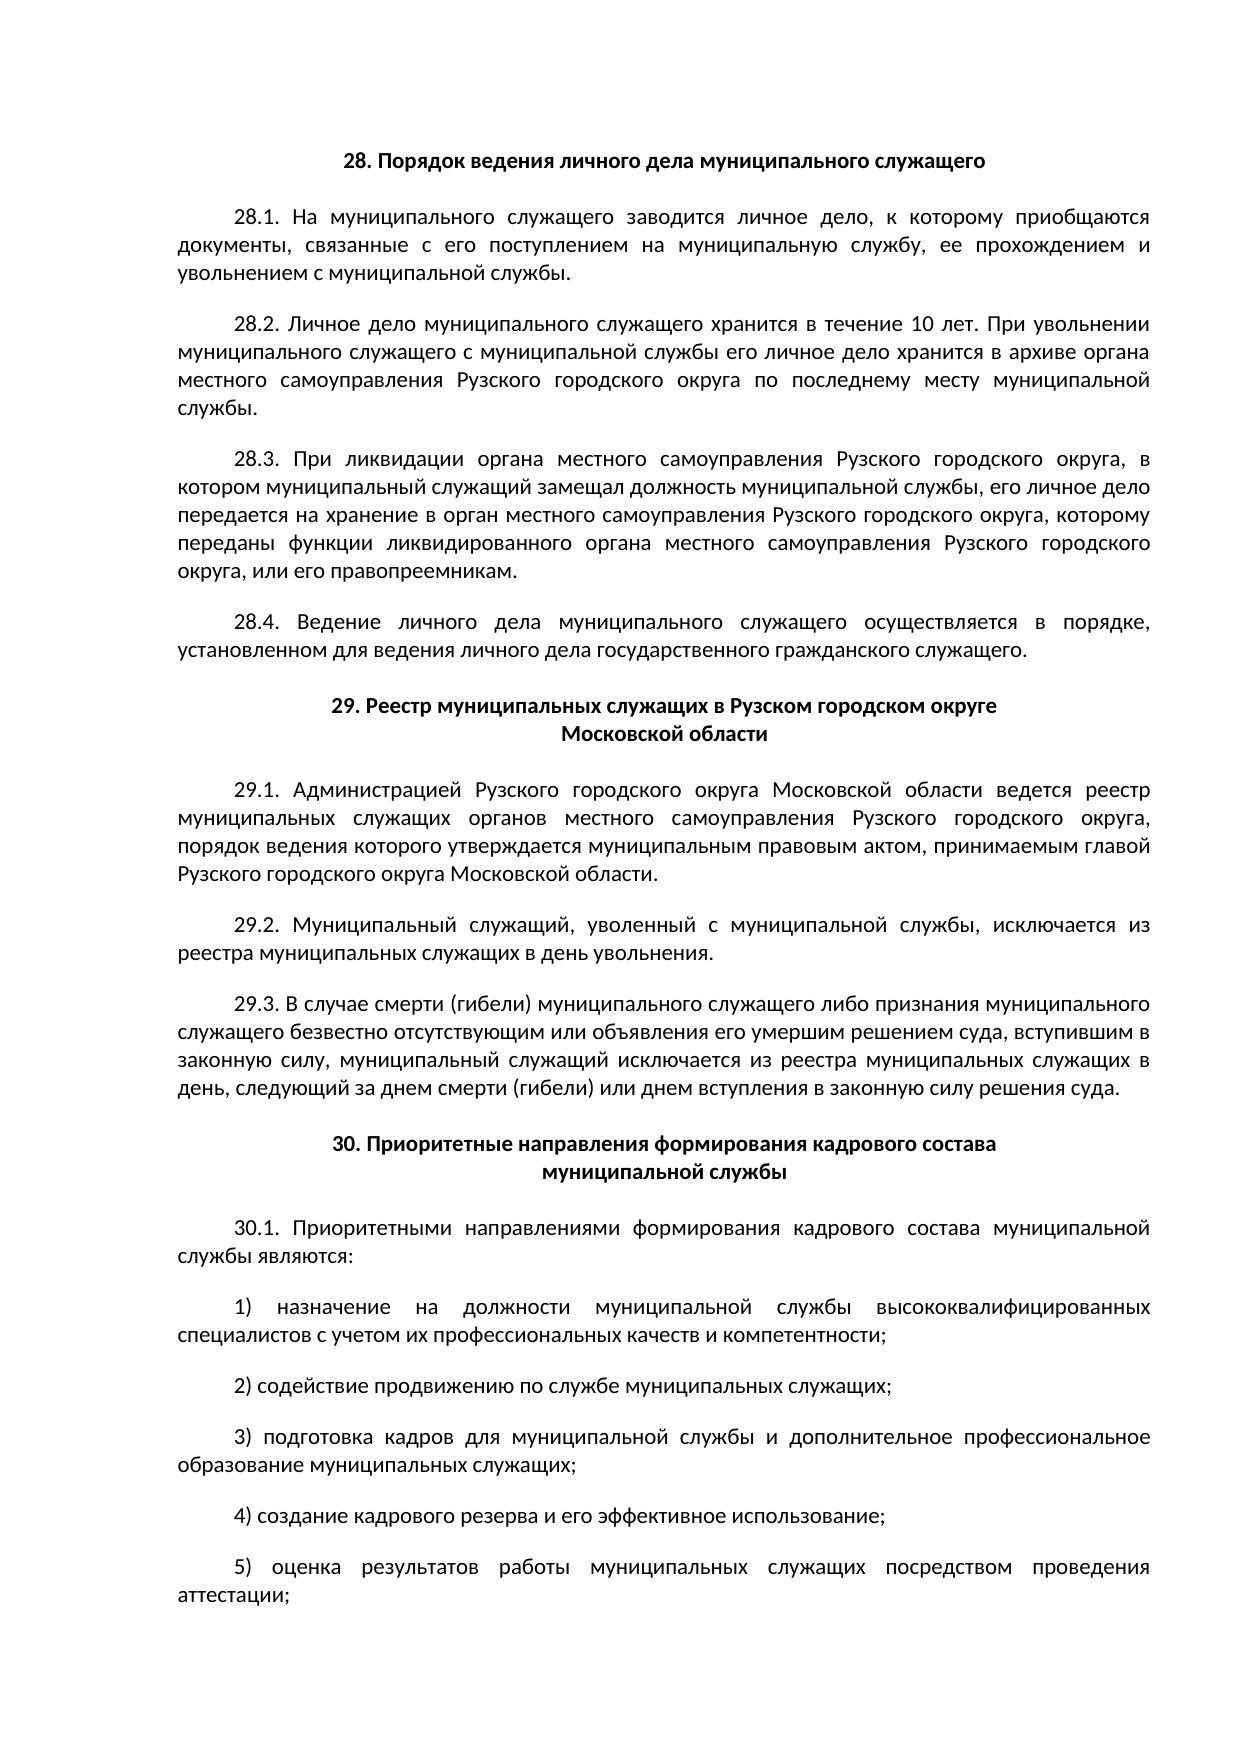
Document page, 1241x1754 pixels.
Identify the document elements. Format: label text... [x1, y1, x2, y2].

title 30. Приоритетные направления формирования кадрового состава [177, 1129, 1152, 1157]
title 29. Реестр муниципальных служащих в Рузском городском округе [177, 691, 1152, 719]
text 29.3. В случае смерти (гибели) муниципального служащего либо признания муниципального служащего безвестно отсутствующим или объявления его умершим решением суда, вступившим в законную силу, муниципальный служащий исключается из реестра муниципальных служащих в день, следующий за днем смерти (гибели) или днем вступления в законную силу решения суда. [177, 989, 1152, 1101]
title муниципальной службы [177, 1157, 1152, 1185]
text 4) создание кадрового резерва и его эффективное использование; [177, 1501, 1152, 1529]
text 29.2. Муниципальный служащий, уволенный с муниципальной службы, исключается из реестра муниципальных служащих в день увольнения. [177, 910, 1152, 966]
text 2) содействие продвижению по службе муниципальных служащих; [177, 1371, 1152, 1399]
title Московской области [177, 719, 1152, 747]
title 28. Порядок ведения личного дела муниципального служащего [177, 146, 1152, 174]
text 28.3. При ликвидации органа местного самоуправления Рузского городского округа, в котором муниципальный служащий замещал должность муниципальной службы, его личное дело передается на хранение в орган местного самоуправления Рузского городского округа, которому переданы функции ликвидированного органа местного самоуправления Рузского городского округа, или его правопреемникам. [177, 444, 1152, 584]
text 28.2. Личное дело муниципального служащего хранится в течение 10 лет. При увольнении муниципального служащего с муниципальной службы его личное дело хранится в архиве органа местного самоуправления Рузского городского округа по последнему месту муниципальной службы. [177, 309, 1152, 421]
text 29.1. Администрацией Рузского городского округа Московской области ведется реестр муниципальных служащих органов местного самоуправления Рузского городского округа, порядок ведения которого утверждается муниципальным правовым актом, принимаемым главой Рузского городского округа Московской области. [177, 775, 1152, 887]
text 30.1. Приоритетными направлениями формирования кадрового состава муниципальной службы являются: [177, 1213, 1152, 1269]
text 5) оценка результатов работы муниципальных служащих посредством проведения аттестации; [177, 1552, 1152, 1608]
text 1) назначение на должности муниципальной службы высококвалифицированных специалистов с учетом их профессиональных качеств и компетентности; [177, 1292, 1152, 1348]
text 28.1. На муниципального служащего заводится личное дело, к которому приобщаются документы, связанные с его поступлением на муниципальную службу, ее прохождением и увольнением с муниципальной службы. [177, 202, 1152, 286]
text 28.4. Ведение личного дела муниципального служащего осуществляется в порядке, установленном для ведения личного дела государственного гражданского служащего. [177, 607, 1152, 663]
text 3) подготовка кадров для муниципальной службы и дополнительное профессиональное образование муниципальных служащих; [177, 1422, 1152, 1478]
